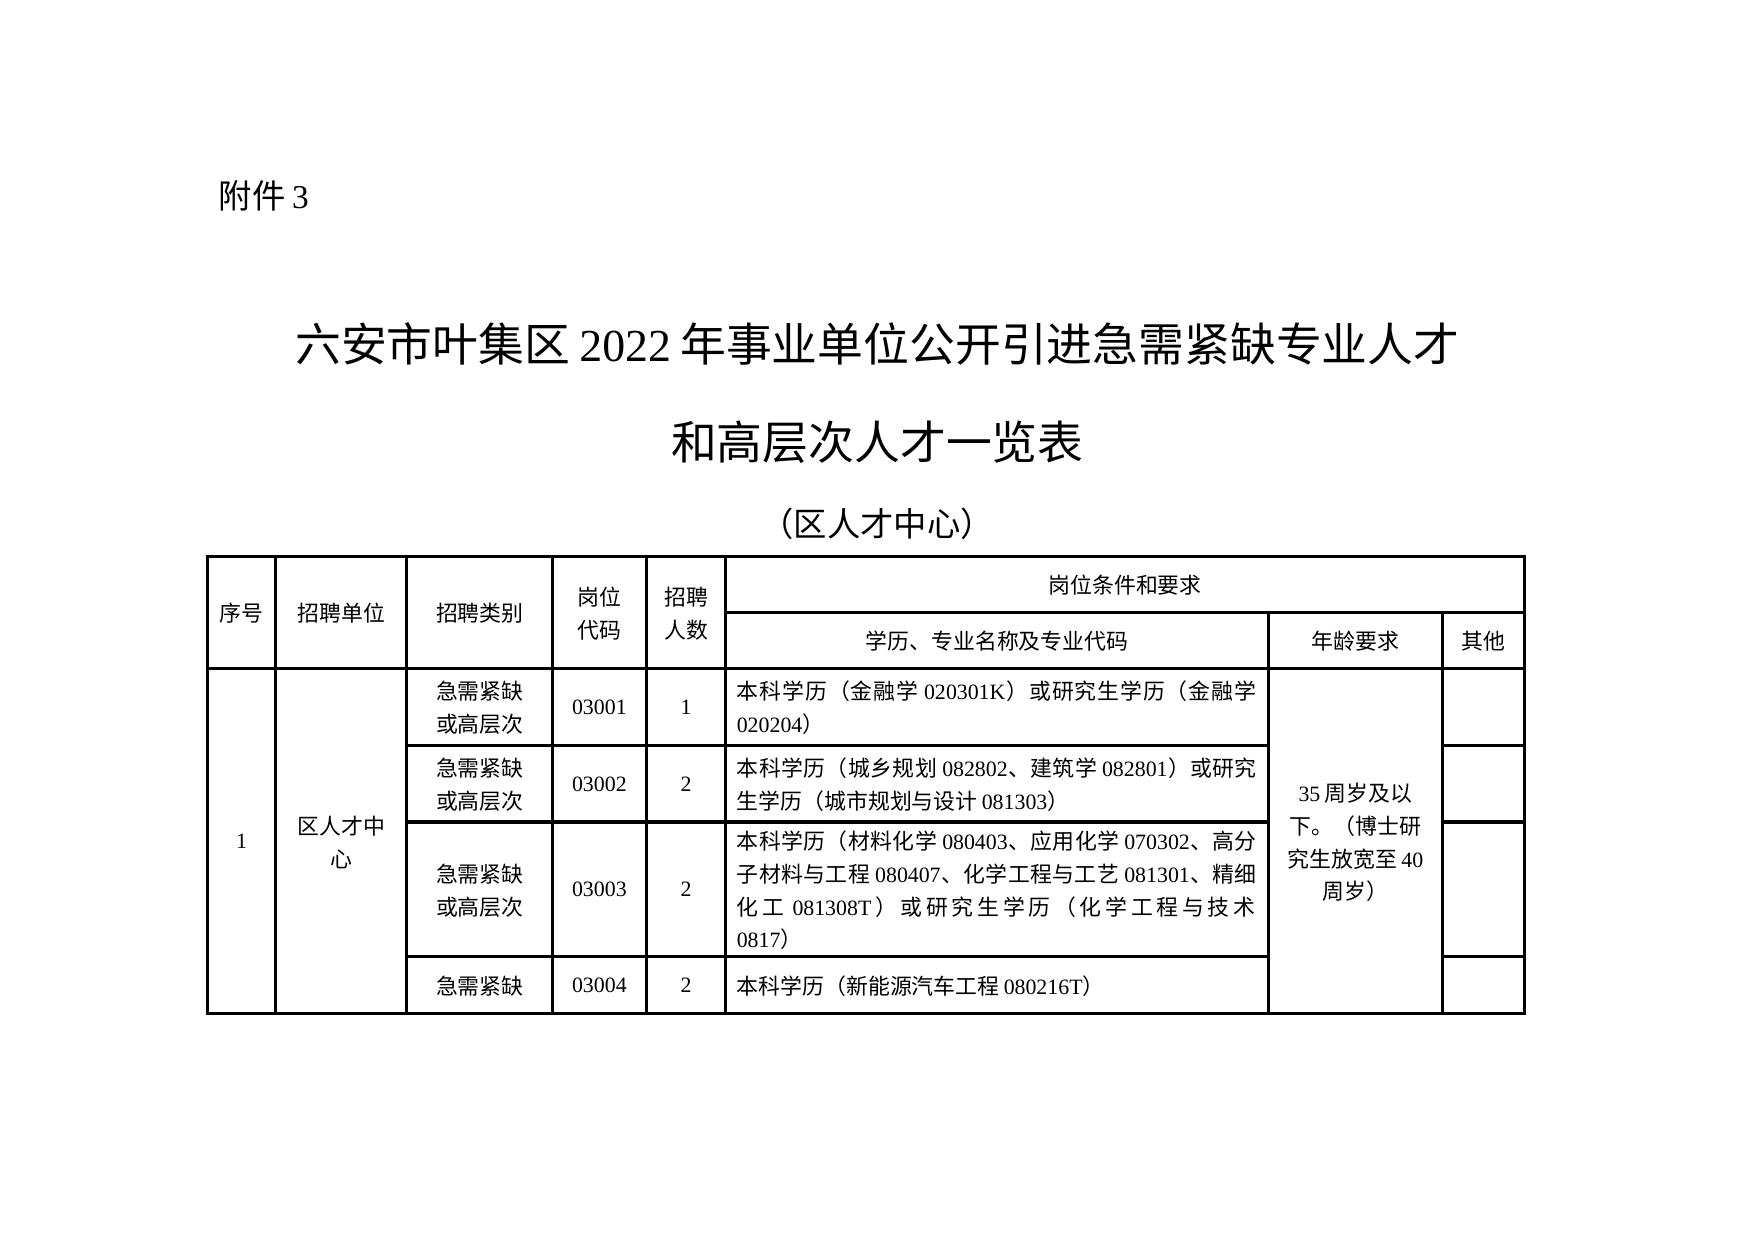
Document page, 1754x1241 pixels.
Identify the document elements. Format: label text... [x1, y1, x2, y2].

table_cell 年龄要求 [1270, 614, 1441, 667]
table_cell 2 [648, 958, 724, 1012]
table_cell 2 [648, 824, 724, 955]
table_cell 急需紧缺 或高层次 [408, 747, 551, 820]
table_header 招聘 人数 [648, 558, 724, 667]
table_cell 03001 [554, 670, 645, 743]
table_header 招聘类别 [408, 558, 551, 667]
table_cell 1 [209, 670, 274, 1012]
table_cell [1444, 824, 1523, 955]
table_cell 03004 [554, 958, 645, 1012]
table_cell 本科学历（新能源汽车工程080216T） [727, 958, 1267, 1012]
table_header 岗位 代码 [554, 558, 645, 667]
table_header 岗位条件和要求 [727, 558, 1523, 611]
table_cell [1444, 958, 1523, 1012]
text 附件3 [218, 161, 1535, 226]
table_header 序号 [209, 558, 274, 667]
table_header 招聘单位 [277, 558, 405, 667]
table_cell 本科学历（金融学020301K）或研究生学历（金融学020204） [727, 670, 1267, 743]
table_cell [1444, 747, 1523, 820]
table_cell 其他 [1444, 614, 1523, 667]
table_cell 03003 [554, 824, 645, 955]
text （区人才中心） [218, 489, 1535, 554]
table_cell 本科学历（城乡规划082802、建筑学082801）或研究生学历（城市规划与设计081303） [727, 747, 1267, 820]
text 六安市叶集区2022年事业单位公开引进急需紧缺专业人才 [218, 292, 1535, 390]
table_cell 35周岁及以下。（博士研究生放宽至40周岁） [1270, 670, 1441, 1012]
table_cell 1 [648, 670, 724, 743]
table_cell 03002 [554, 747, 645, 820]
table_cell 本科学历（材料化学080403、应用化学070302、高分子材料与工程080407、化学工程与工艺081301、精细化工081308T）或研究生学历（化学工程与技术0817） [727, 824, 1267, 955]
table_cell [1444, 670, 1523, 743]
table_cell 急需紧缺 或高层次 [408, 670, 551, 743]
table_cell 急需紧缺 或高层次 [408, 824, 551, 955]
text 和高层次人才一览表 [218, 390, 1535, 489]
table_cell 2 [648, 747, 724, 820]
table_cell 急需紧缺 [408, 958, 551, 1012]
table_cell 区人才中心 [277, 670, 405, 1012]
table_cell 学历、专业名称及专业代码 [727, 614, 1267, 667]
